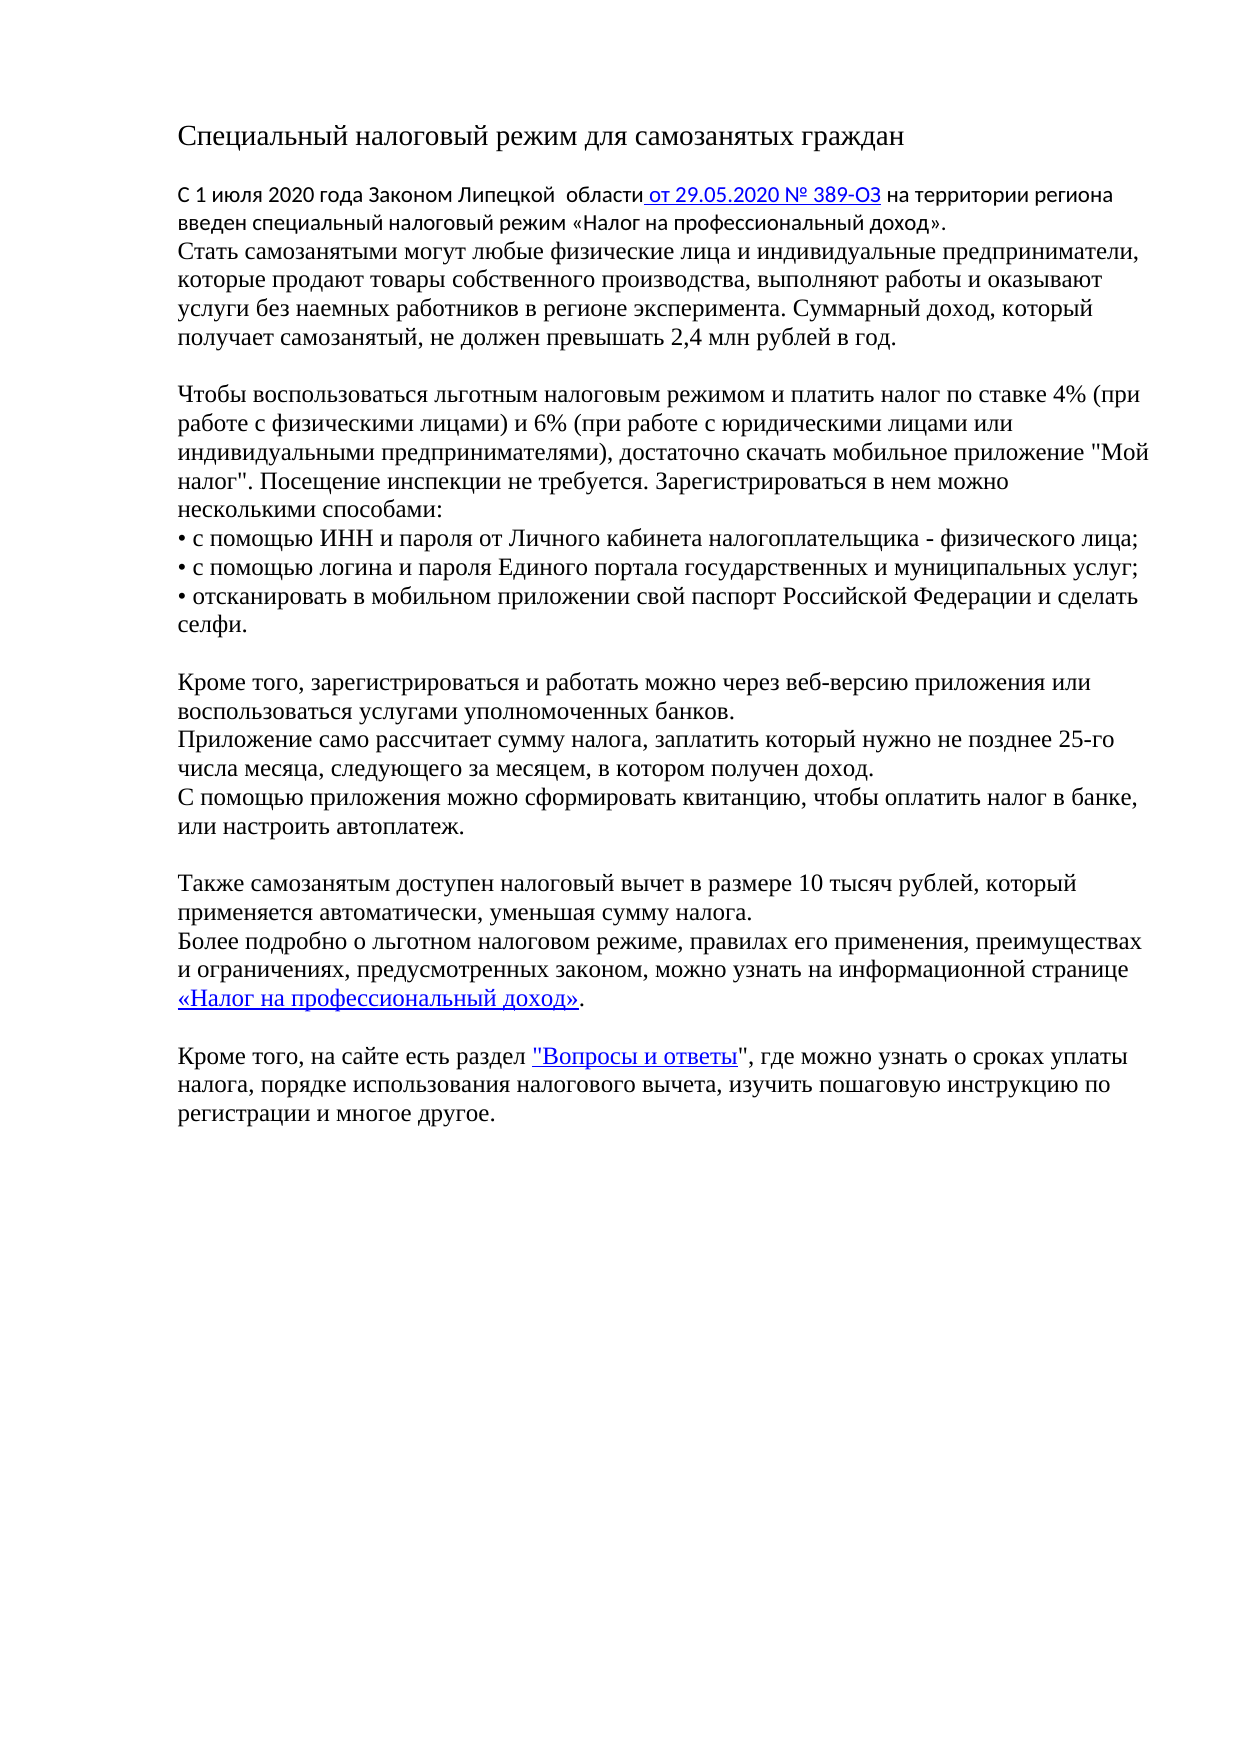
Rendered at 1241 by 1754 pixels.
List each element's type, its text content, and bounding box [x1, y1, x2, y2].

text Более подробно о льготном налоговом режиме, правилах его применения, преимуществах и ограничениях, предусмотренных законом, можно узнать на информационной странице «Налог на профессиональный доход». [177, 926, 1152, 1012]
text • с помощью логина и пароля Единого портала государственных и муниципальных услуг; [177, 552, 1152, 581]
text • с помощью ИНН и пароля от Личного кабинета налогоплательщика - физического лица; [177, 523, 1152, 552]
text Стать самозанятыми могут любые физические лица и индивидуальные предприниматели, которые продают товары собственного производства, выполняют работы и оказывают услуги без наемных работников в регионе эксперимента. Суммарный доход, который получает самозанятый, не должен превышать 2,4 млн рублей в год. [177, 236, 1152, 351]
text С помощью приложения можно сформировать квитанцию, чтобы оплатить налог в банке, или настроить автоплатеж. [177, 782, 1152, 839]
text • отсканировать в мобильном приложении свой паспорт Российской Федерации и сделать селфи. [177, 581, 1152, 638]
text Кроме того, зарегистрироваться и работать можно через веб-версию приложения или воспользоваться услугами уполномоченных банков. [177, 667, 1152, 724]
text С 1 июля 2020 года Законом Липецкой области от 29.05.2020 № 389-ОЗ на территории региона введен специальный налоговый режим «Налог на профессиональный доход». [177, 180, 1152, 236]
text Специальный налоговый режим для самозанятых граждан [177, 118, 1152, 152]
text Кроме того, на сайте есть раздел "Вопросы и ответы", где можно узнать о сроках уплаты налога, порядке использования налогового вычета, изучить пошаговую инструкцию по регистрации и многое другое. [177, 1041, 1152, 1127]
text Чтобы воспользоваться льготным налоговым режимом и платить налог по ставке 4% (при работе с физическими лицами) и 6% (при работе с юридическими лицами или индивидуальными предпринимателями), достаточно скачать мобильное приложение "Мой налог". Посещение инспекции не требуется. Зарегистрироваться в нем можно несколькими способами: [177, 379, 1152, 523]
text Также самозанятым доступен налоговый вычет в размере 10 тысяч рублей, который применяется автоматически, уменьшая сумму налога. [177, 868, 1152, 926]
text Приложение само рассчитает сумму налога, заплатить который нужно не позднее 25-го числа месяца, следующего за месяцем, в котором получен доход. [177, 724, 1152, 782]
